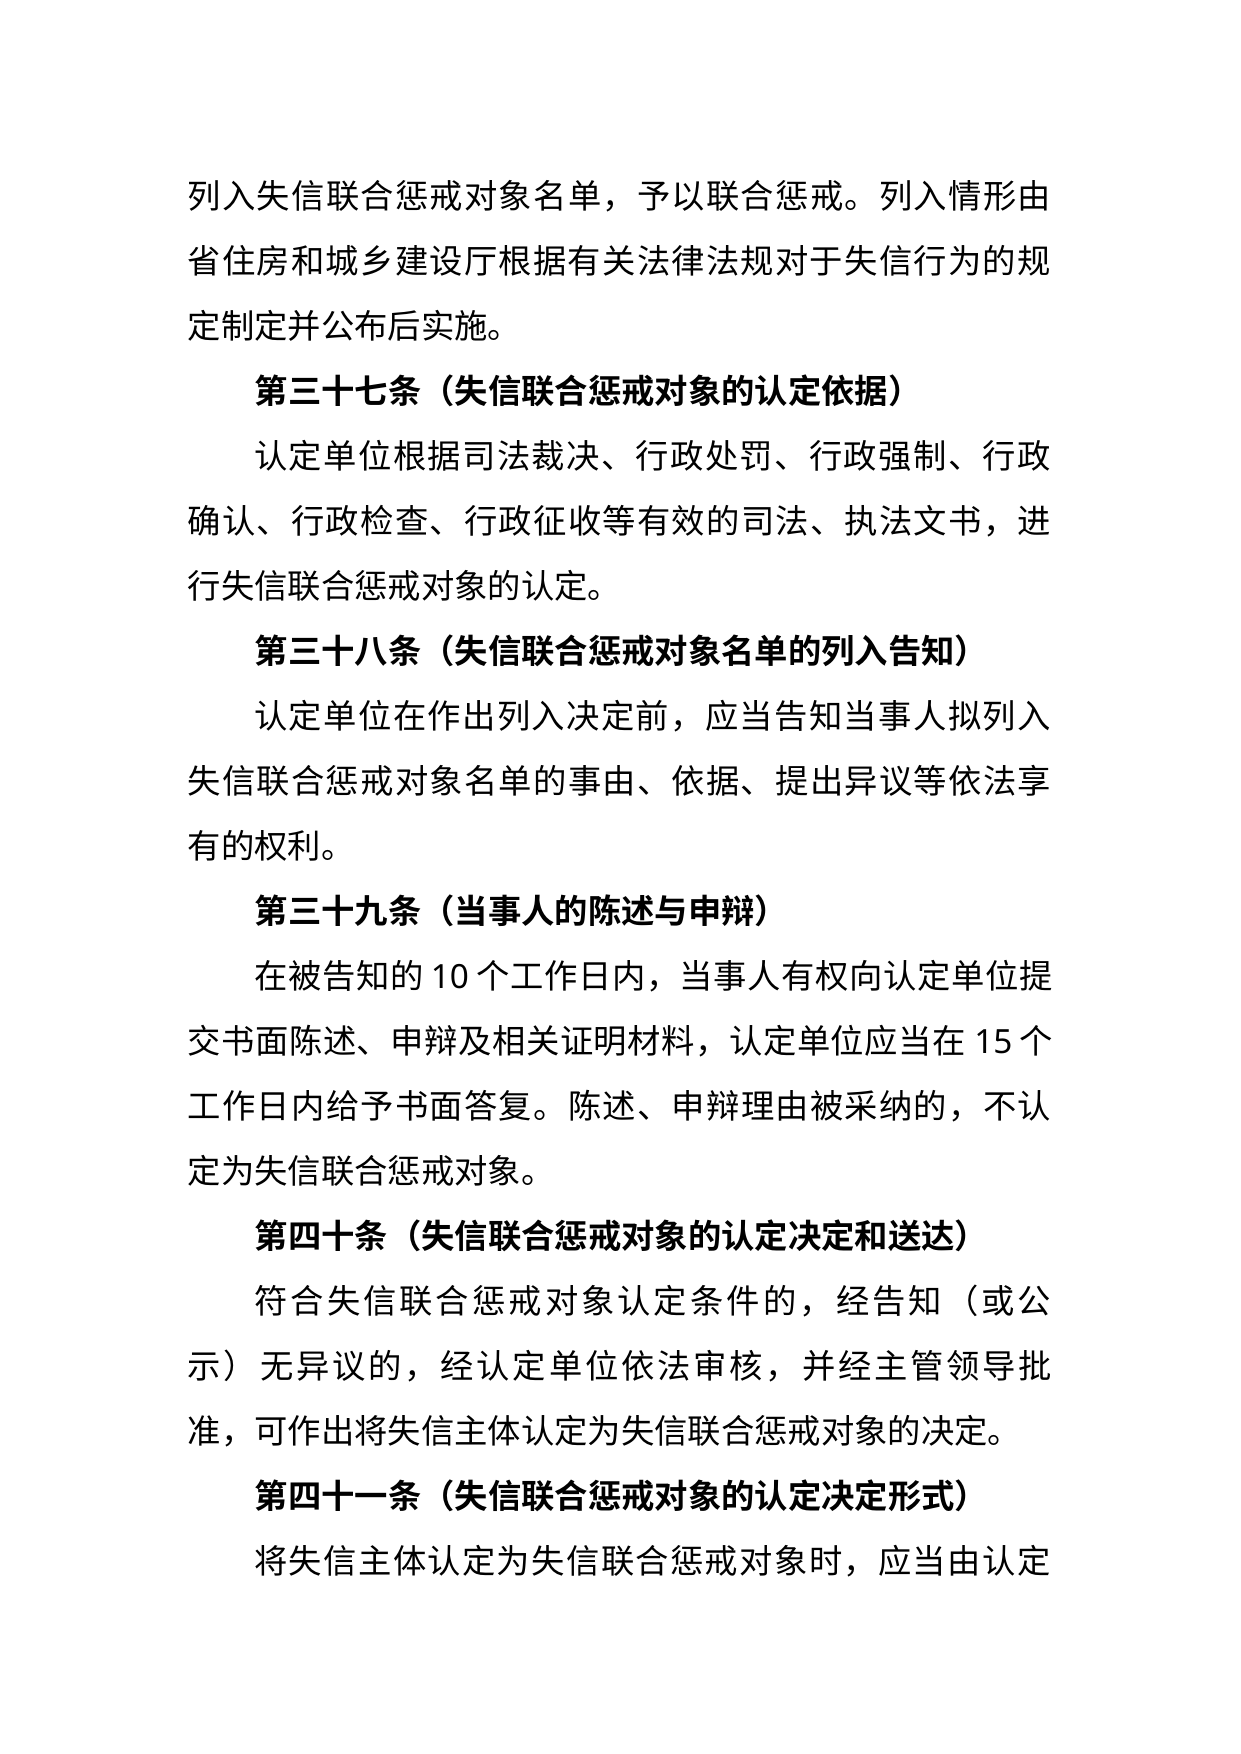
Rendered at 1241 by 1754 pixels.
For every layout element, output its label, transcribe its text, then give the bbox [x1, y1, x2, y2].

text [187, 1527, 1053, 1592]
text 符合失信联合惩戒对象认定条件的，经告知（或公示）无异议的，经认定单位依法审核，并经主管领导批准，可作出将失信主体认定为失信联合惩戒对象的决定。 [187, 1267, 1053, 1462]
text 第四十条（失信联合惩戒对象的认定决定和送达） [187, 1202, 1053, 1267]
text 第三十七条（失信联合惩戒对象的认定依据） [187, 357, 1053, 422]
text 认定单位在作出列入决定前，应当告知当事人拟列入失信联合惩戒对象名单的事由、依据、提出异议等依法享有的权利。 [187, 682, 1053, 877]
text 第三十八条（失信联合惩戒对象名单的列入告知） [187, 617, 1053, 682]
text 在被告知的10个工作日内，当事人有权向认定单位提交书面陈述、申辩及相关证明材料，认定单位应当在15个工作日内给予书面答复。陈述、申辩理由被采纳的，不认定为失信联合惩戒对象。 [187, 942, 1053, 1202]
text 第四十一条（失信联合惩戒对象的认定决定形式） [187, 1462, 1053, 1527]
text 第三十九条（当事人的陈述与申辩） [187, 877, 1053, 942]
text 认定单位根据司法裁决、行政处罚、行政强制、行政确认、行政检查、行政征收等有效的司法、执法文书，进行失信联合惩戒对象的认定。 [187, 422, 1053, 617]
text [187, 162, 1053, 357]
